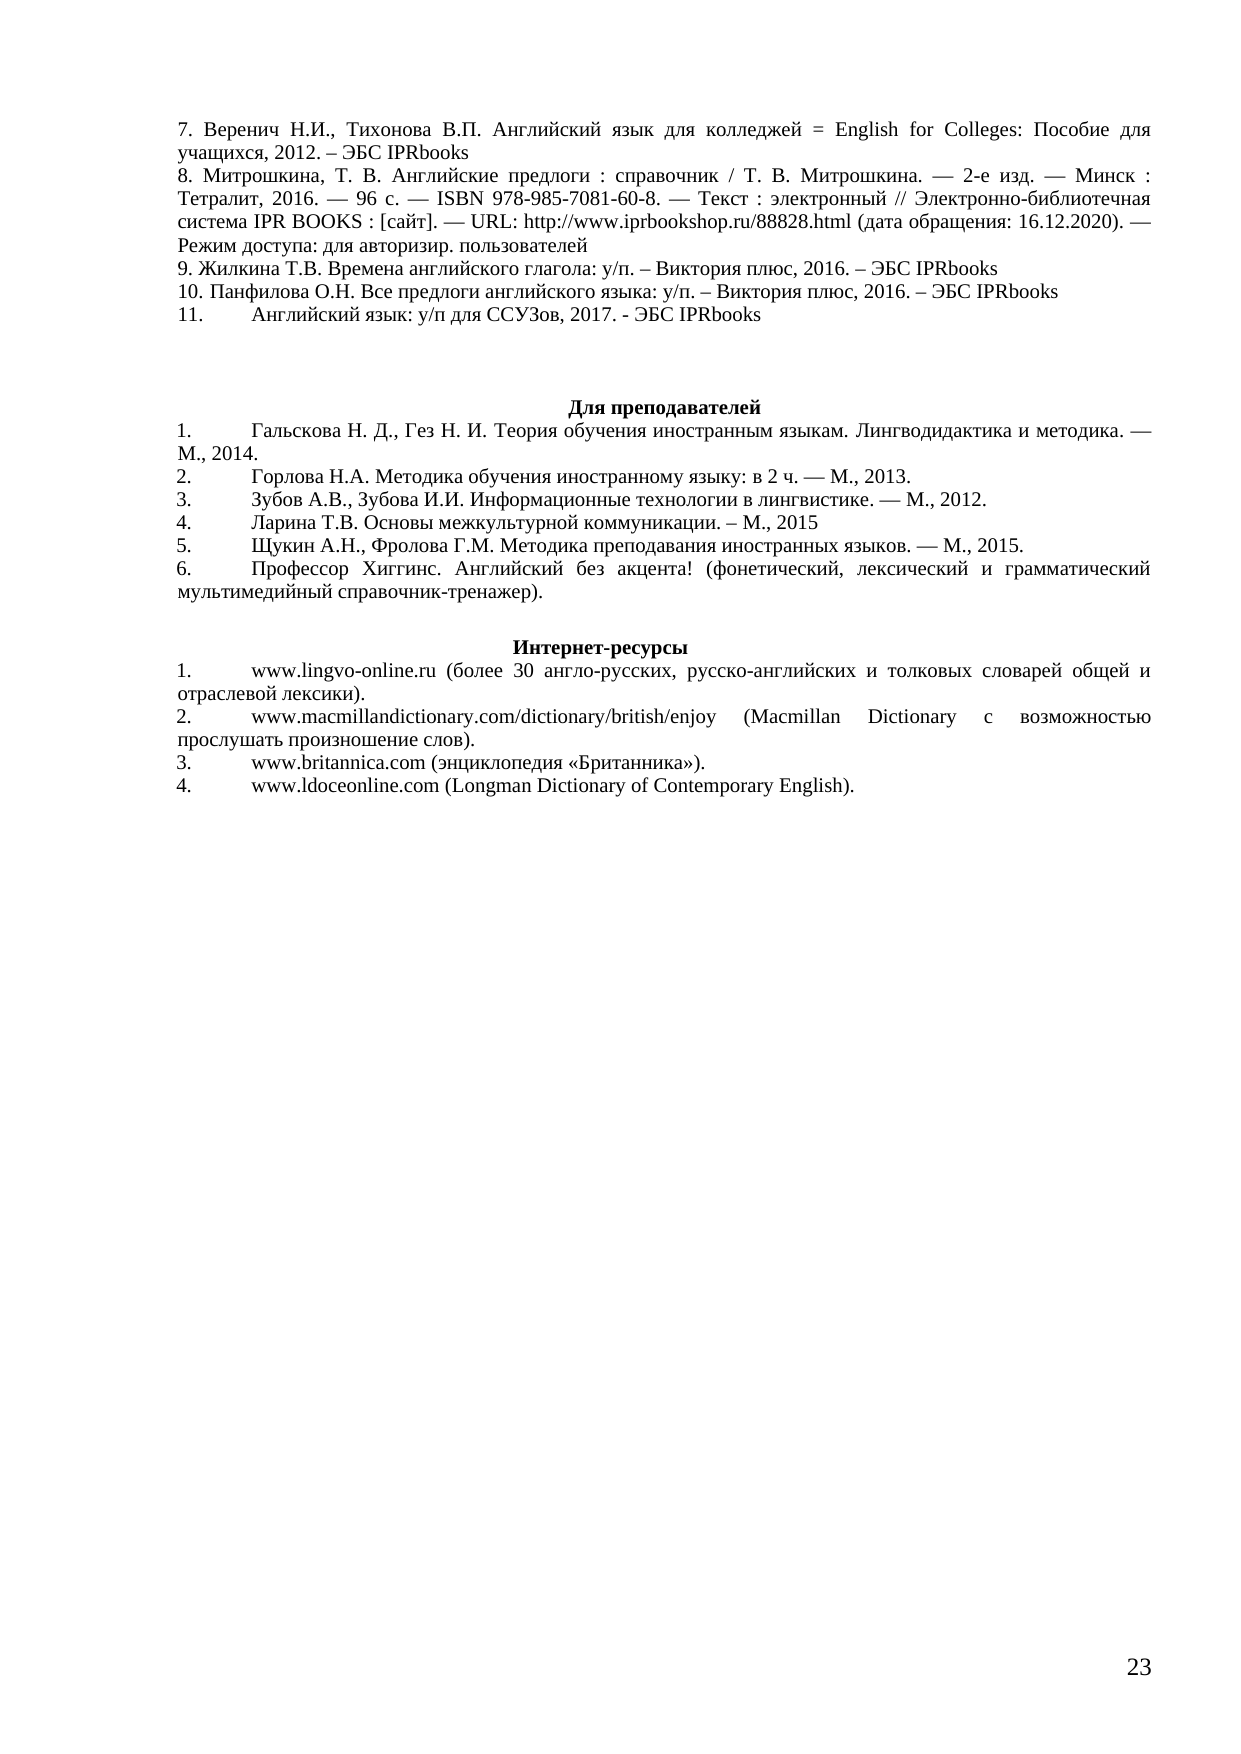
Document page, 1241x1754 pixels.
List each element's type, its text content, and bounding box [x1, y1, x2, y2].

list Горлова Н.А. Методика обучения иностранному языку: в 2 ч. — М., 2013. [176, 465, 1152, 488]
text 7. Веренич Н.И., Тихонова В.П. Английский язык для колледжей = English for Colleges: Пособие для учащихся, 2012. – ЭБС IPRbooks [177, 118, 1152, 164]
list Зубов А.В., Зубова И.И. Информационные технологии в лингвистике. — М., 2012. [176, 488, 1133, 511]
list Профессор Хиггинс. Английский без акцента! (фонетический, лексический и грамматический мультимедийный справочник-тренажер). [176, 557, 1152, 603]
text 10. Панфилова О.Н. Все предлоги английского языка: у/п. – Виктория плюс, 2016. – ЭБС IPRbooks [177, 280, 1152, 303]
text Интернет-ресурсы [513, 635, 1152, 659]
list www.britannica.com (энциклопедия «Британника»). [176, 751, 1152, 774]
text 11. Английский язык: у/п для ССУЗов, 2017. - ЭБС IPRbooks [177, 303, 1152, 326]
text Для преподавателей [177, 395, 1152, 419]
text 9. Жилкина Т.В. Времена английского глагола: у/п. – Виктория плюс, 2016. – ЭБС IPRbooks [177, 257, 1152, 280]
list www.macmillandictionary.com/dictionary/british/enjoy (Macmillan Dictionary с возможностью прослушать произношение слов). [176, 705, 1152, 751]
text 8. Митрошкина, Т. В. Английские предлоги : справочник / Т. В. Митрошкина. — 2-е изд. — Минск : Тетралит, 2016. — 96 c. — ISBN 978-985-7081-60-8. — Текст : электронный // Электронно-библиотечная система IPR BOOKS : [сайт]. — URL: http://www.iprbookshop.ru/88828.html (дата обращения: 16.12.2020). — Режим доступа: для авторизир. пользователей [177, 164, 1152, 257]
list Гальскова Н. Д., Гез Н. И. Теория обучения иностранным языкам. Лингводидактика и методика. — М., 2014. [176, 419, 1152, 465]
list Щукин А.Н., Фролова Г.М. Методика преподавания иностранных языков. — М., 2015. [176, 534, 1133, 557]
list www.ldoceonline.com (Longman Dictionary of Contemporary English). [176, 774, 1152, 797]
list Ларина Т.В. Основы межкультурной коммуникации. – М., 2015 [176, 511, 1133, 534]
list www.lingvo-online.ru (более 30 англо-русских, русско-английских и толковых словарей общей и отраслевой лексики). [176, 659, 1152, 705]
